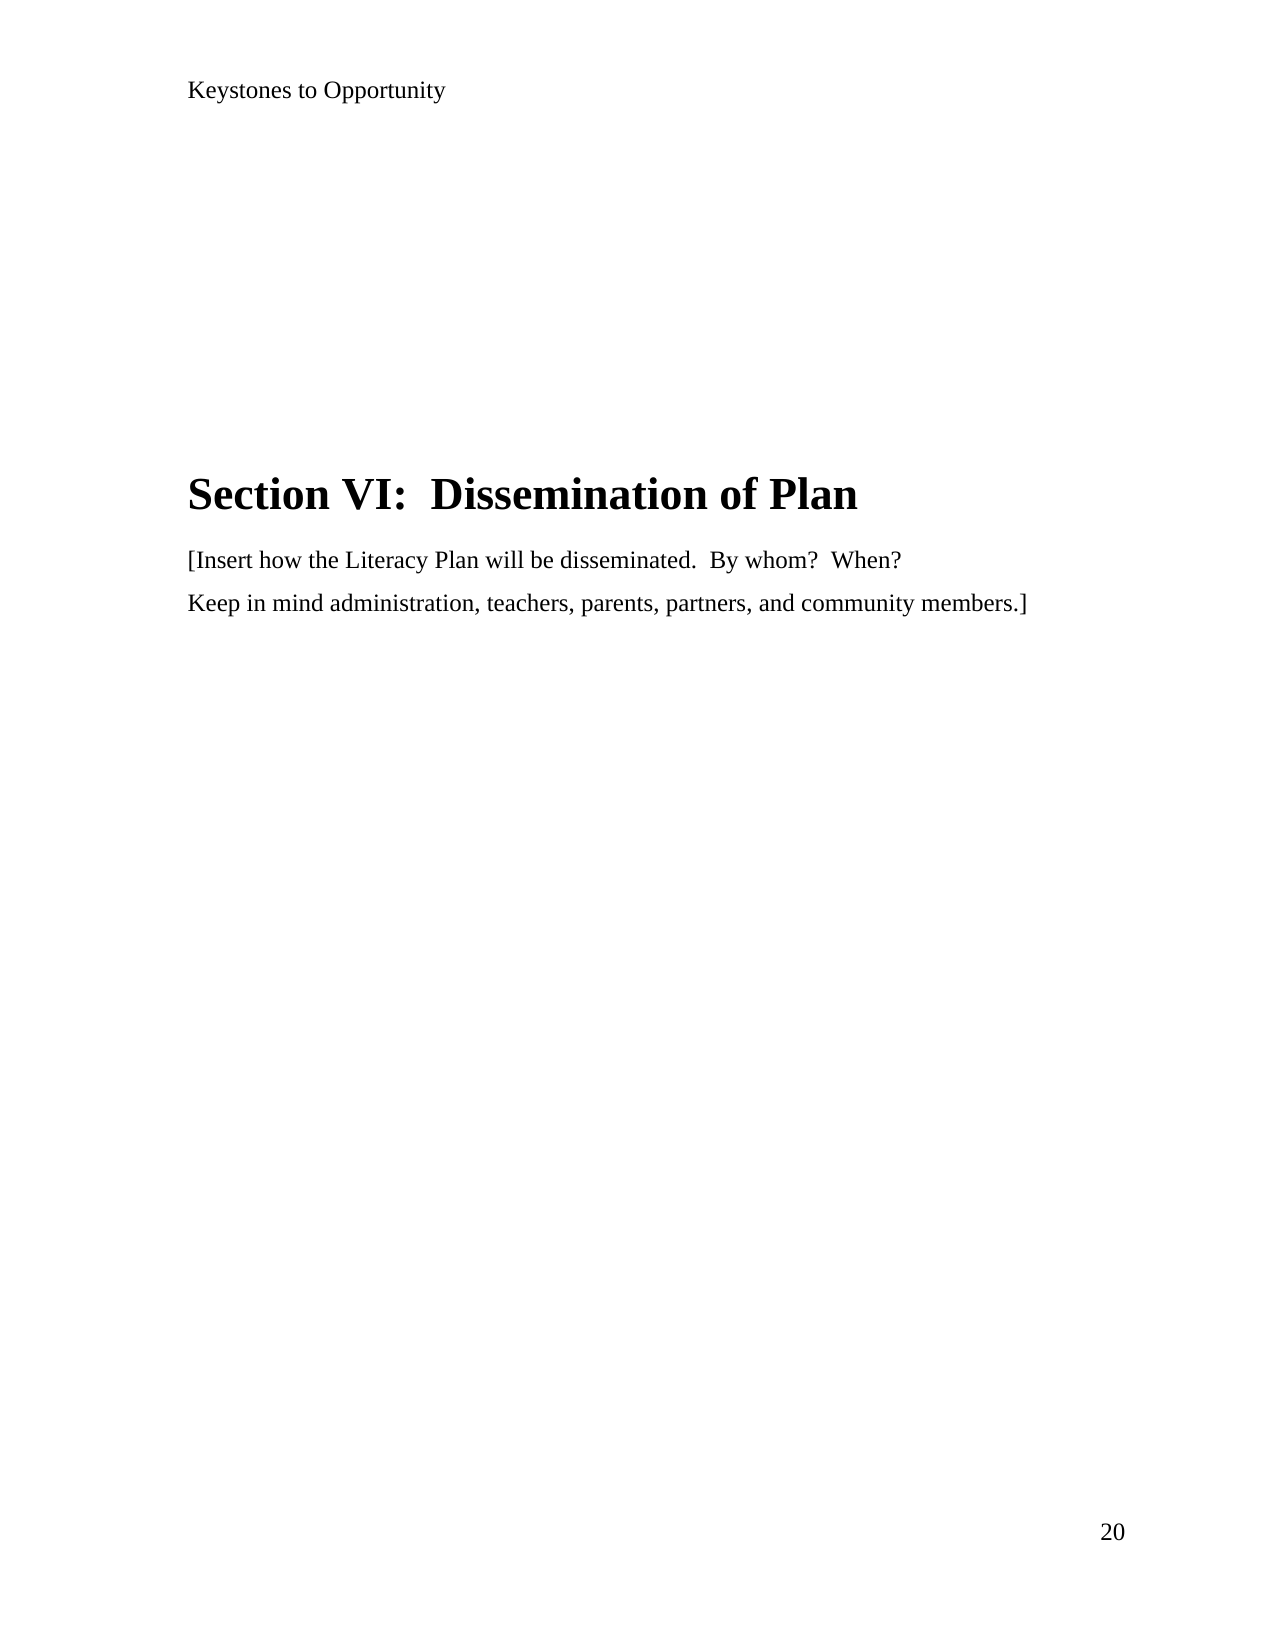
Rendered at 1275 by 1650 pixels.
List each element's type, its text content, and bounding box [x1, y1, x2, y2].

text Section VI: Dissemination of Plan [187, 466, 1125, 519]
text [Insert how the Literacy Plan will be disseminated. By whom? When? [187, 545, 1125, 574]
text Keep in mind administration, teachers, parents, partners, and community members.] [187, 588, 1125, 617]
